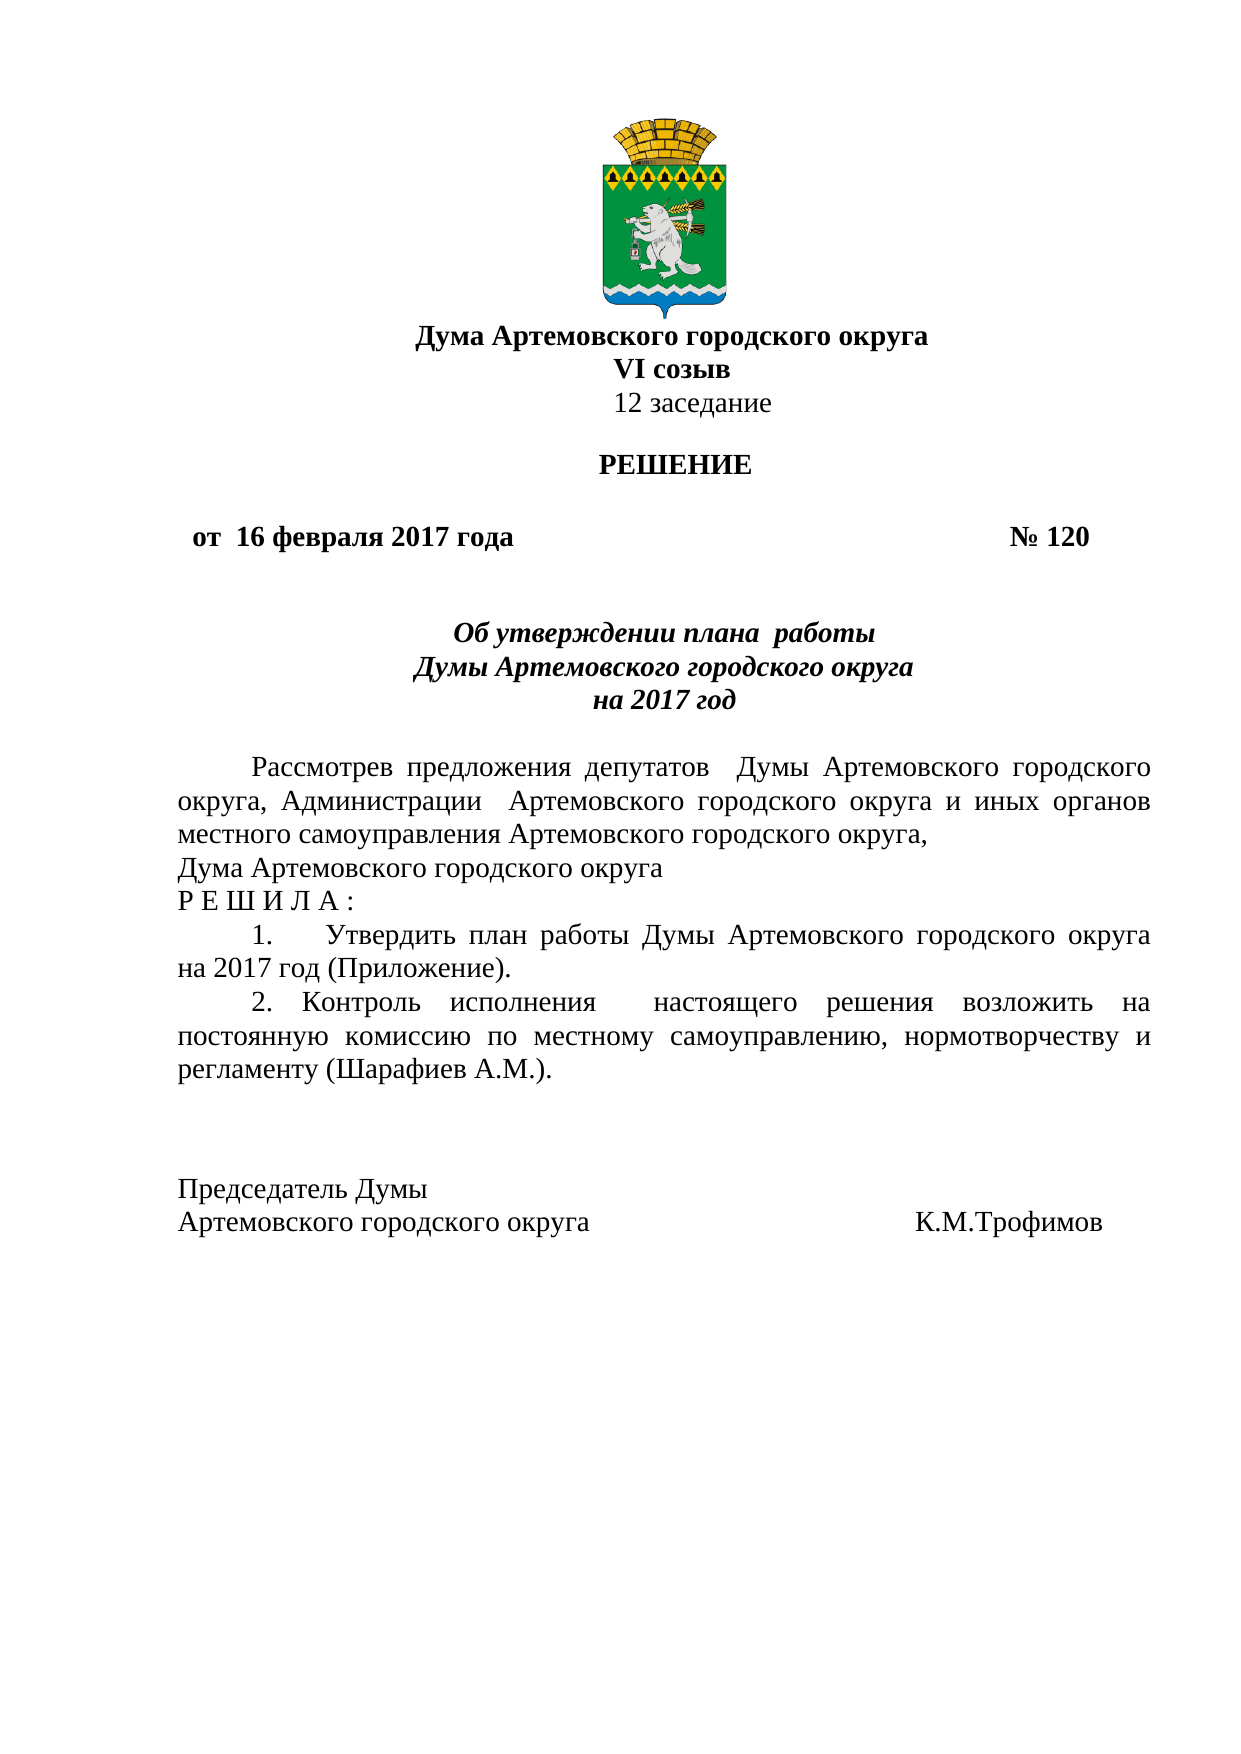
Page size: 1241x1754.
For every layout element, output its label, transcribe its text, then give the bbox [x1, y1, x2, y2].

text от 16 февраля 2017 года № 120 [177, 519, 1152, 553]
text Председатель Думы [177, 1171, 1152, 1204]
text Дума Артемовского городского округа [177, 850, 1152, 883]
text на 2017 год [177, 682, 1152, 716]
text Рассмотрев предложения депутатов Думы Артемовского городского округа, Администрации Артемовского городского округа и иных органов местного самоуправления Артемовского городского округа, [177, 749, 1152, 850]
text Артемовского городского округа К.М.Трофимов [177, 1204, 1152, 1238]
text VI созыв [177, 352, 1152, 385]
text 2. Контроль исполнения настоящего решения возложить на постоянную комиссию по местному самоуправлению, нормотворчеству и регламенту (Шарафиев А.М.). [177, 984, 1152, 1085]
text Р Е Ш И Л А : [177, 883, 1152, 917]
text Об утверждении плана работы [177, 615, 1152, 649]
picture [602, 118, 727, 319]
list Утвердить план работы Думы Артемовского городского округа на 2017 год (Приложение). [177, 917, 1152, 984]
text 12 заседание [177, 385, 1152, 419]
text Думы Артемовского городского округа [177, 649, 1152, 682]
text РЕШЕНИЕ [177, 447, 1152, 481]
text Дума Артемовского городского округа [177, 318, 1152, 352]
